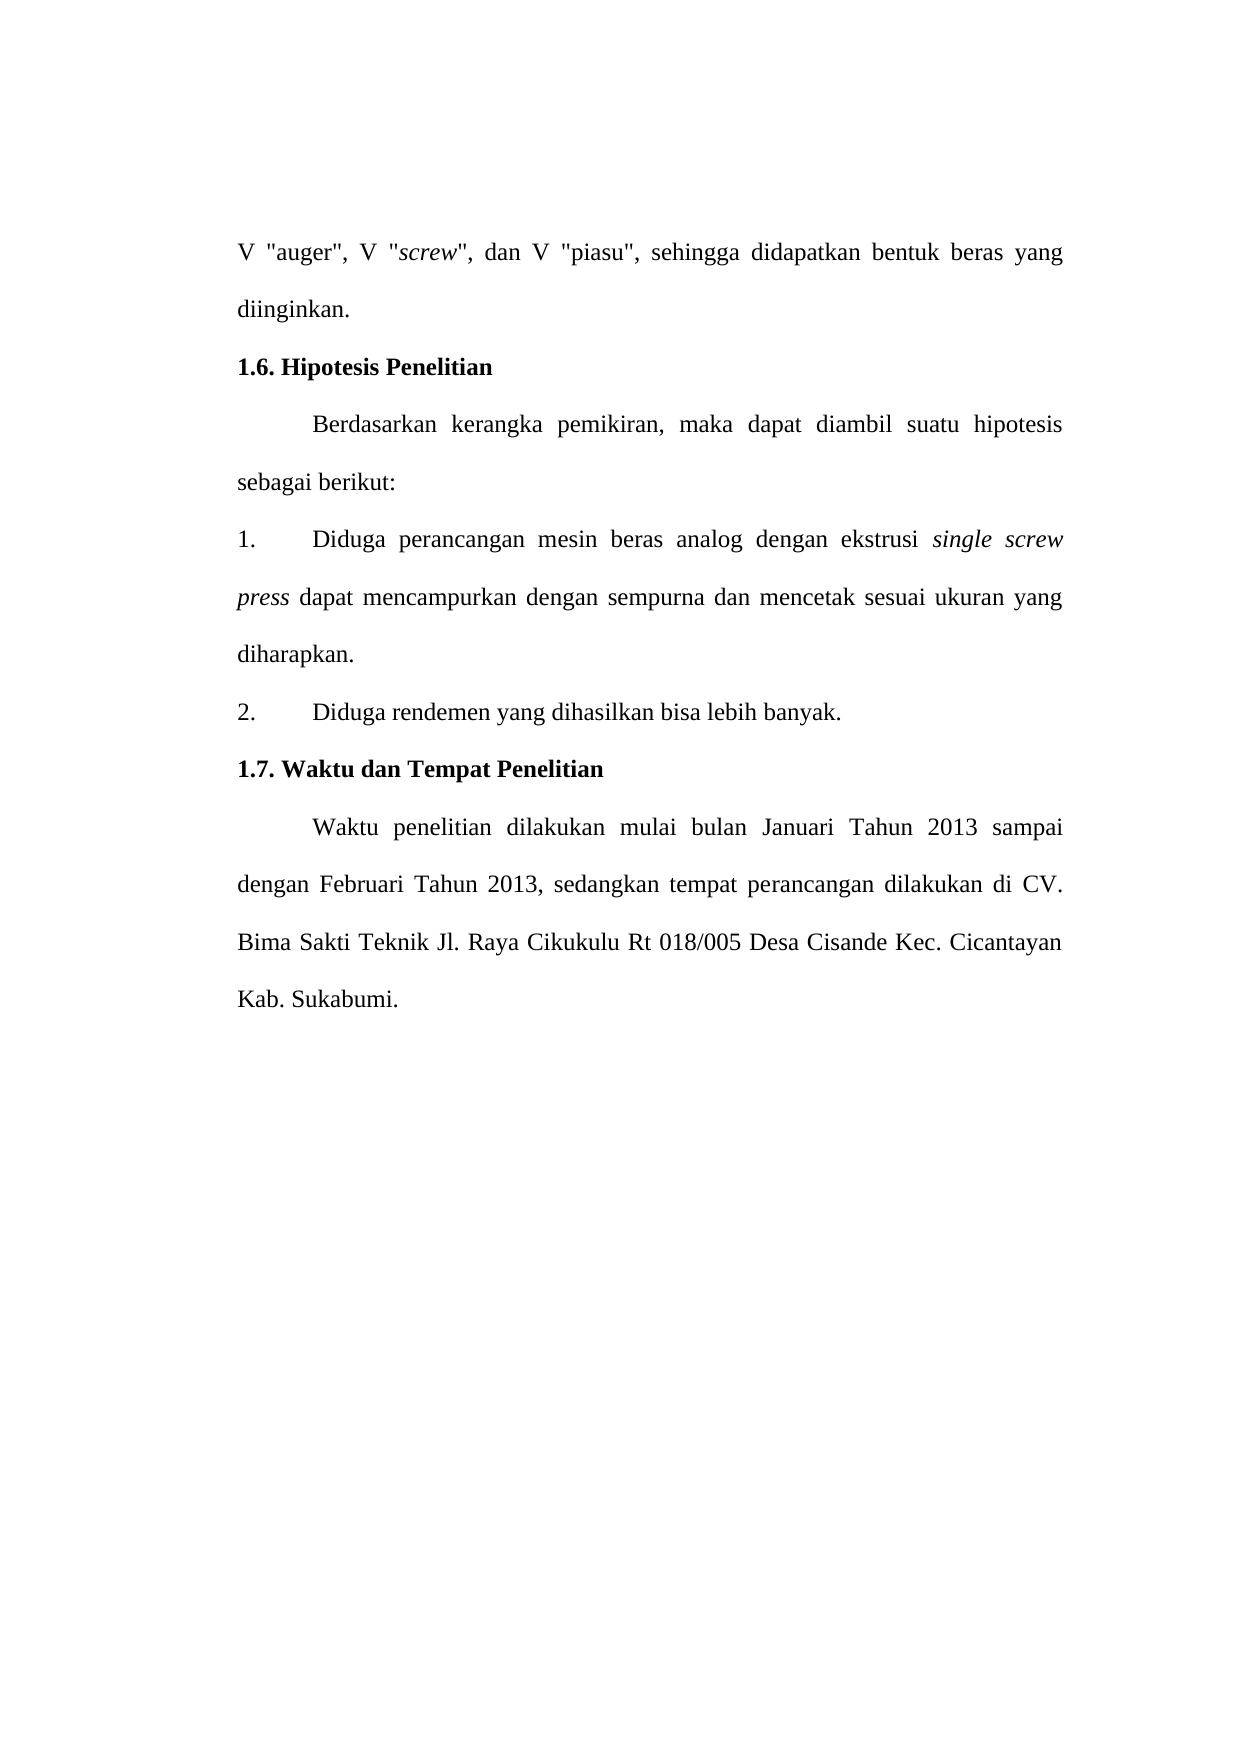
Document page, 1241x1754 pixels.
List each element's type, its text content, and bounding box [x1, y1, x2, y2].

list Diduga perancangan mesin beras analog dengan ekstrusi single screw press dapat mencampurkan dengan sempurna dan mencetak sesuai ukuran yang diharapkan. [237, 524, 1063, 668]
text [237, 266, 1063, 323]
list Diduga rendemen yang dihasilkan bisa lebih banyak. [237, 697, 1063, 726]
text Waktu penelitian dilakukan mulai bulan Januari Tahun 2013 sampai dengan Februari Tahun 2013, sedangkan tempat perancangan dilakukan di CV. Bima Sakti Teknik Jl. Raya Cikukulu Rt 018/005 Desa Cisande Kec. Cicantayan Kab. Sukabumi. [237, 812, 1063, 1013]
text Berdasarkan kerangka pemikiran, maka dapat diambil suatu hipotesis sebagai berikut: [237, 409, 1063, 496]
text 1.6. Hipotesis Penelitian [237, 352, 1063, 381]
text 1.7. Waktu dan Tempat Penelitian [237, 754, 1063, 783]
